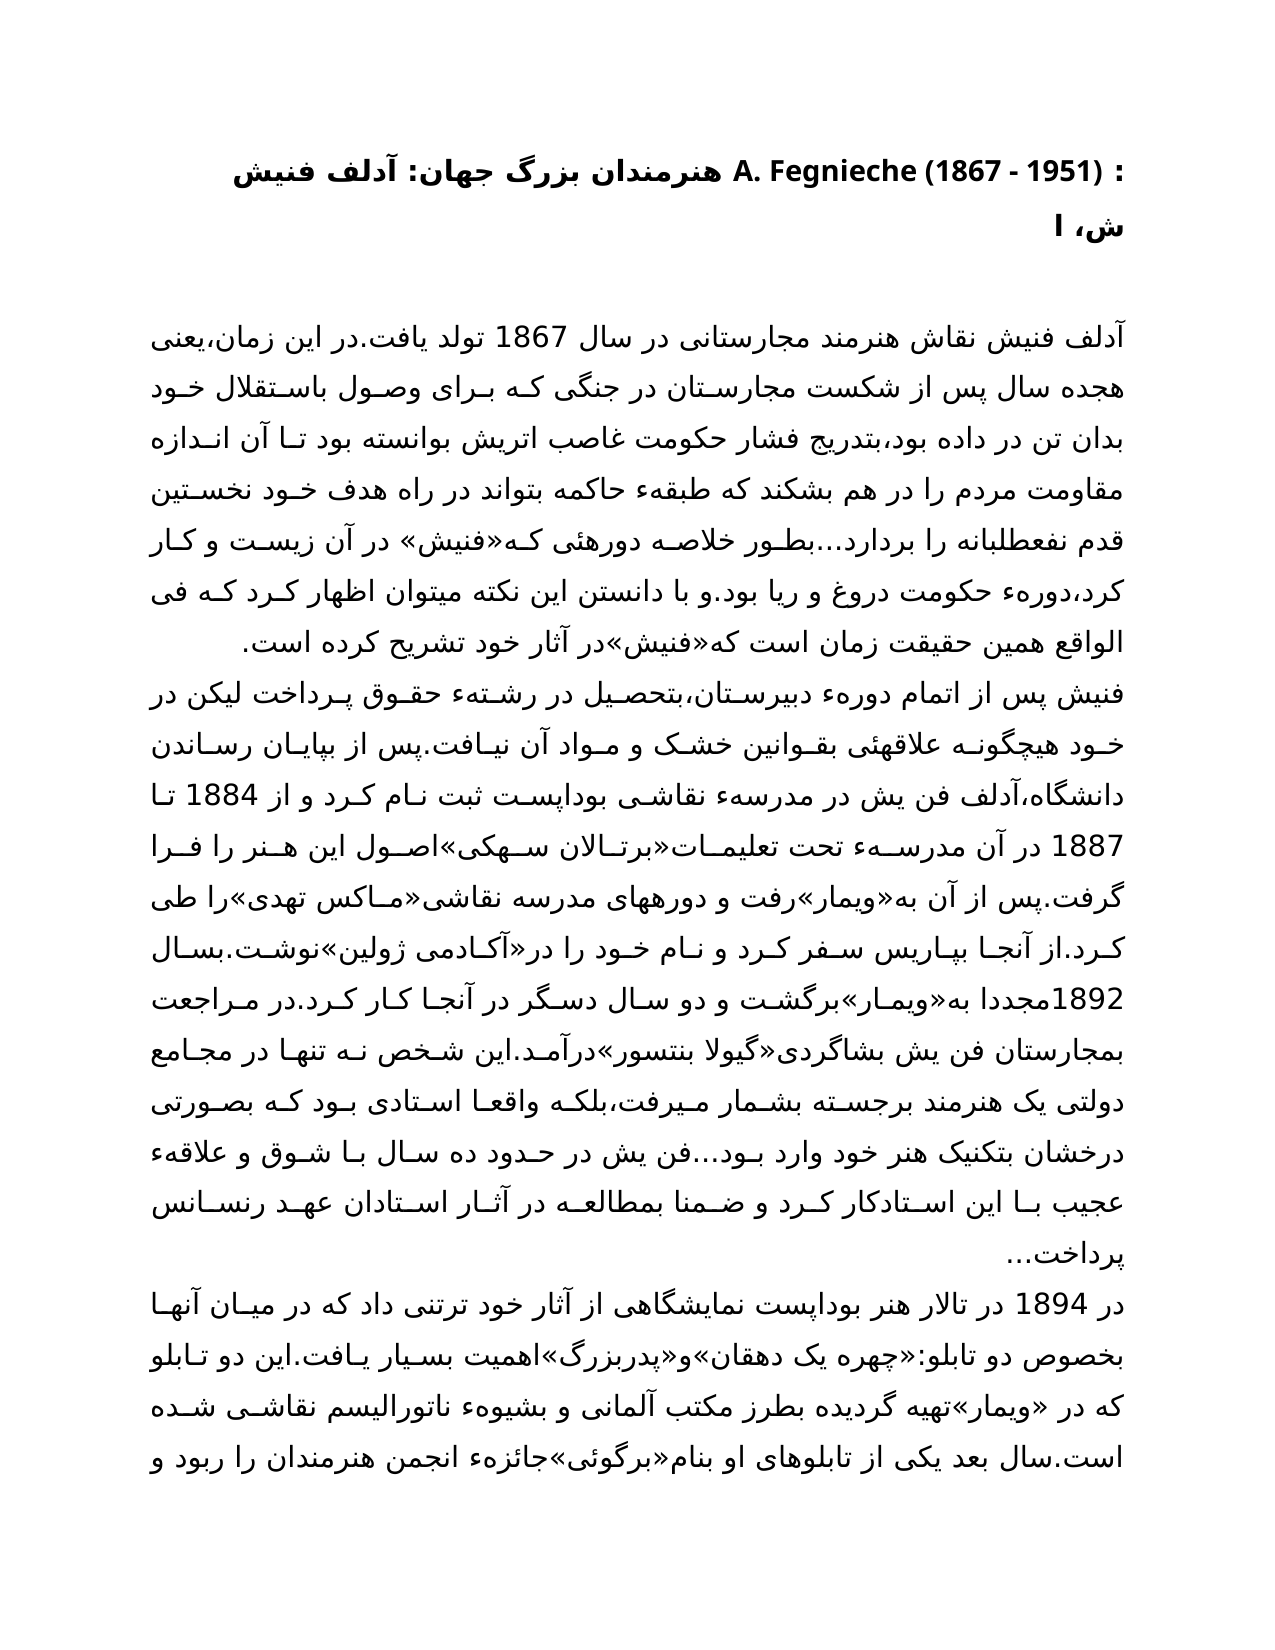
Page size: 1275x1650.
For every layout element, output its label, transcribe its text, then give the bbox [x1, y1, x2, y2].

text آدلف فنیش نقاش هنرمند مجارستانی در سال 1867 تولد یافت.در این زمان،یعنی هجده‏ سال پس از شکست مجارستان در جنگی که برای وصول باستقلال خود بدان تن در داده بود،بتدریج‏ فشار حکومت غاصب اتریش بوانسته بود تا آن اندازه مقاومت مردم را در هم بشکند که طبقهء حاکمه‏ بتواند در راه هدف خود نخستین قدم نفع‏طلبانه را بردارد...بطور خلاصه دوره‏ئی که«فن‏یش» در آن زیست و کار کرد،دورهء حکومت دروغ و ریا بود.و با دانستن این نکته میتوان اظهار کرد که‏ فی الواقع همین حقیقت زمان است که«فن‏یش»در آثار خود تشریح کرده است. [150, 320, 1125, 659]
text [150, 1288, 1125, 1474]
text فن‏یش پس از اتمام دورهء دبیرستان،بتحصیل در رشتهء حقوق پرداخت لیکن در خود هیچگونه‏ علاقه‏ئی بقوانین خشک و مواد آن نیافت.پس از بپایان رساندن دانشگاه،آدلف فن یش در مدرسهء نقاشی بوداپست ثبت نام کرد و از 1884 تا 1887 در آن مدرسهء تحت تعلیمات«برتالان‏ سه‏کی»اصول این هنر را فرا گرفت.پس از آن به«ویمار»رفت و دوره‏های مدرسه نقاشی«ماکس‏ ته‏دی»را طی کرد.از آنجا بپاریس سفر کرد و نام خود را در«آکادمی ژولین»نوشت.بسال‏ 1892مجددا به«ویمار»برگشت و دو سال دسگر در آنجا کار کرد.در مراجعت بمجارستان فن یش‏ بشاگردی«گیولا بنتسور»درآمد.این شخص نه تنها در مجامع دولتی یک هنرمند برجسته بشمار میرفت،بلکه واقعا استادی بود که بصورتی درخشان بتکنیک هنر خود وارد بود...فن یش در حدود ده سال با شوق و علاقهء عجیب با این استادکار کرد و ضمنا بمطالعه در آثار استادان عهد رنسانس‏ پرداخت... [150, 676, 1125, 1271]
text : A. Fegnieche (1867 - 1951) هنرمندان بزرگ جهان: آدلف فنیش [150, 150, 1125, 190]
text ش، ا [150, 209, 1125, 243]
